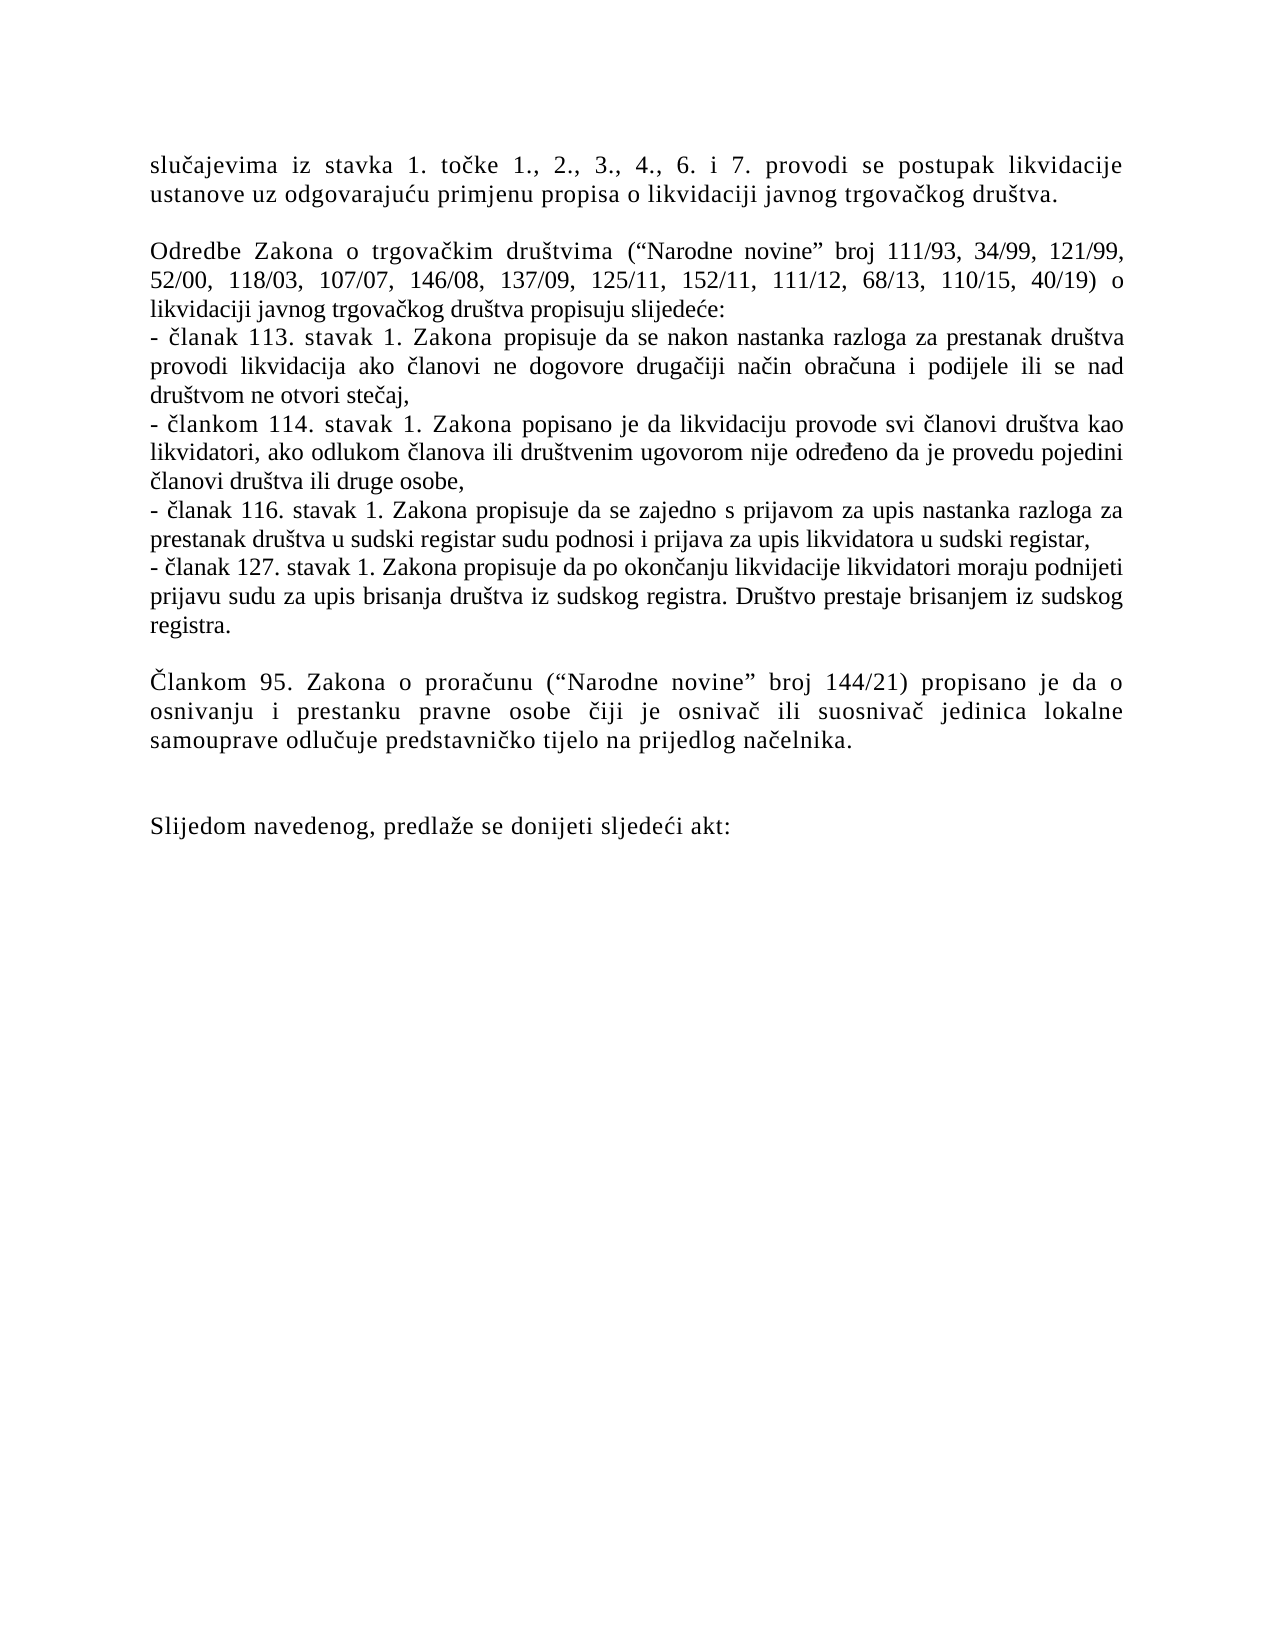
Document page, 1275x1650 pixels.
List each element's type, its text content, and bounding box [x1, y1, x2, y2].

text Člankom 95. Zakona o proračunu (“Narodne novine” broj 144/21) propisano je da o osnivanju i prestanku pravne osobe čiji je osnivač ili suosnivač jedinica lokalne samouprave odlučuje predstavničko tijelo na prijedlog načelnika. [150, 667, 1125, 754]
text - članak 127. stavak 1. Zakona propisuje da po okončanju likvidacije likvidatori moraju podnijeti prijavu sudu za upis brisanja društva iz sudskog registra. Društvo prestaje brisanjem iz sudskog registra. [150, 552, 1125, 639]
text - članak 113. stavak 1. Zakona propisuje da se nakon nastanka razloga za prestanak društva provodi likvidacija ako članovi ne dogovore drugačiji način obračuna i podijele ili se nad društvom ne otvori stečaj, [150, 322, 1125, 409]
text - člankom 114. stavak 1. Zakona popisano je da likvidaciju provode svi članovi društva kao likvidatori, ako odlukom članova ili društvenim ugovorom nije određeno da je provedu pojedini članovi društva ili druge osobe, [150, 409, 1125, 495]
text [150, 150, 1125, 207]
text Slijedom navedenog, predlaže se donijeti sljedeći akt: [150, 811, 1125, 840]
text - članak 116. stavak 1. Zakona propisuje da se zajedno s prijavom za upis nastanka razloga za prestanak društva u sudski registar sudu podnosi i prijava za upis likvidatora u sudski registar, [150, 495, 1125, 552]
text Odredbe Zakona o trgovačkim društvima (“Narodne novine” broj 111/93, 34/99, 121/99, 52/00, 118/03, 107/07, 146/08, 137/09, 125/11, 152/11, 111/12, 68/13, 110/15, 40/19) o likvidaciji javnog trgovačkog društva propisuju slijedeće: [150, 236, 1125, 322]
